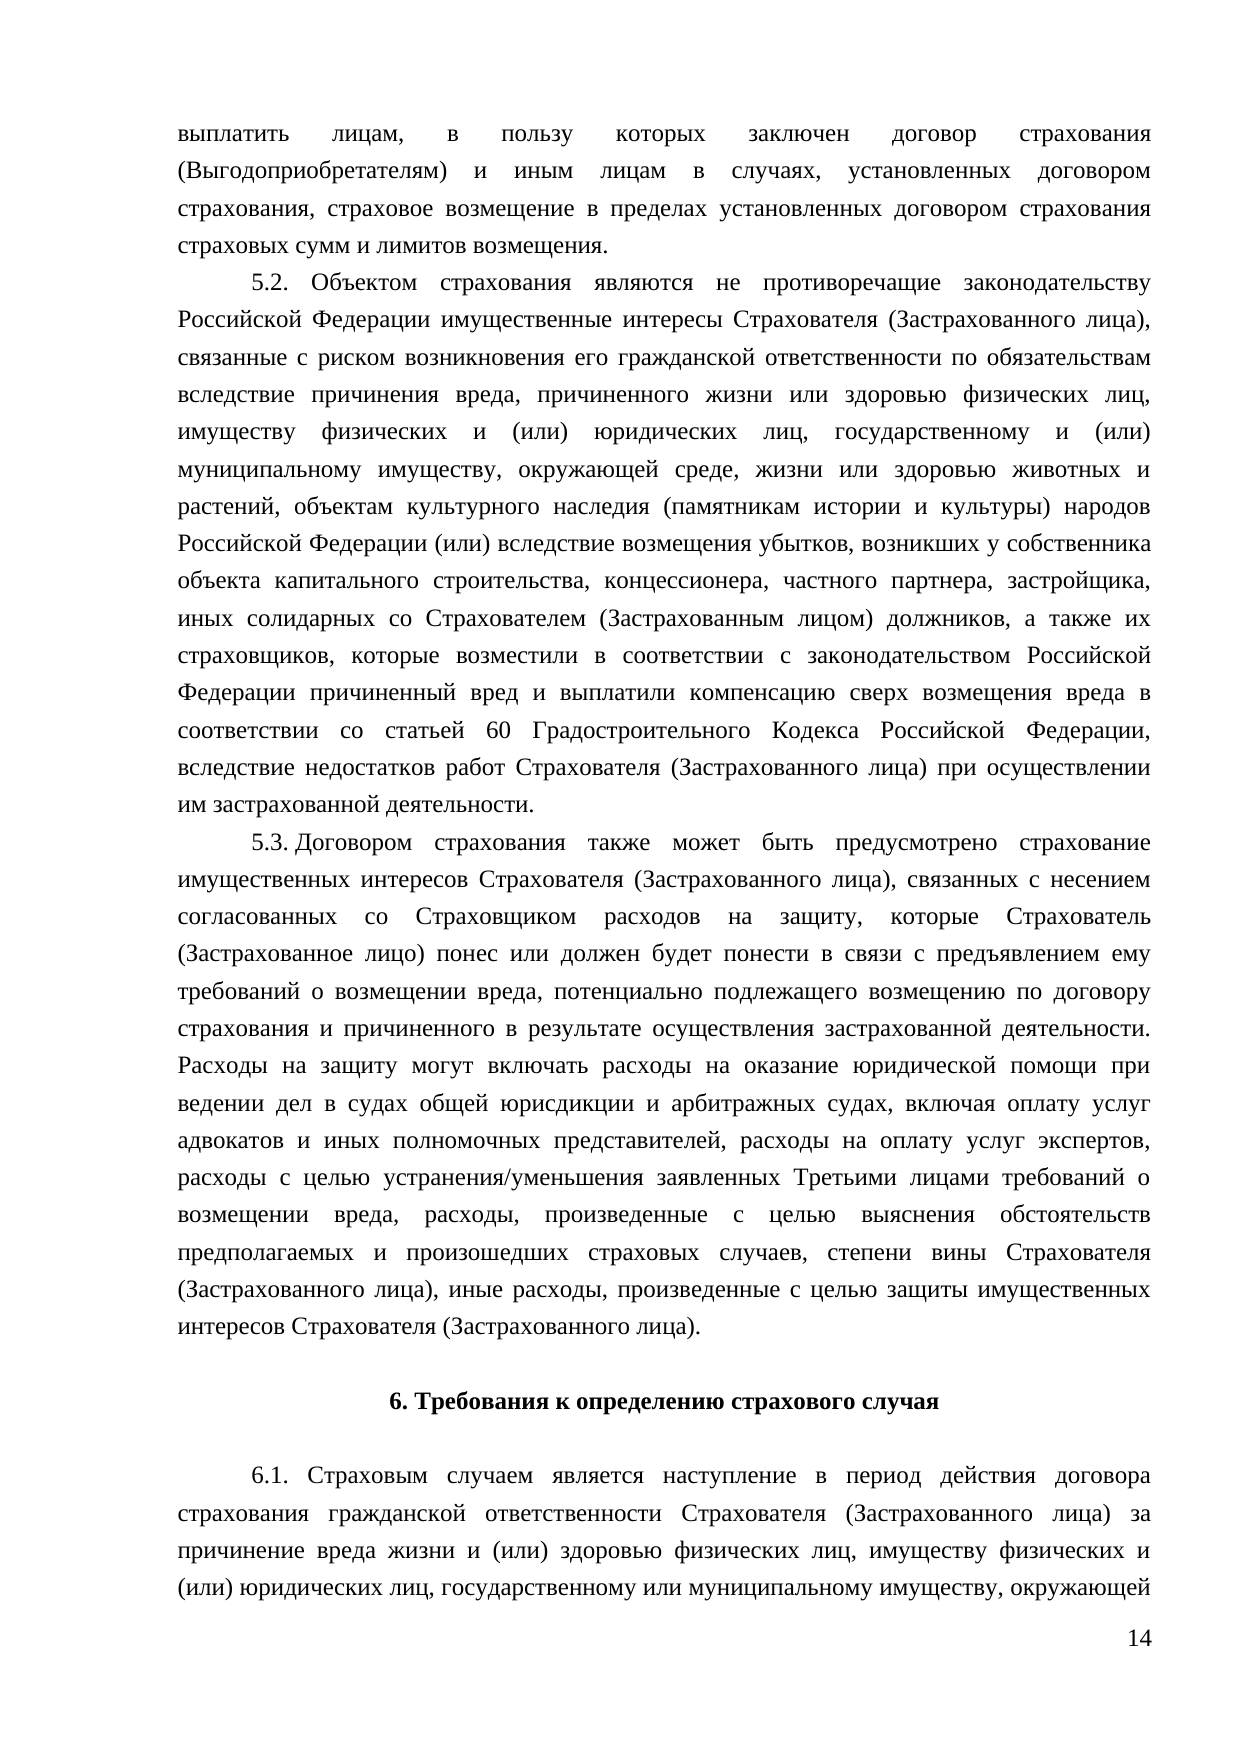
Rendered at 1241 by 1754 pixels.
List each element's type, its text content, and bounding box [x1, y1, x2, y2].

text 5.2. Объектом страхования являются не противоречащие законодательству Российской Федерации имущественные интересы Страхователя (Застрахованного лица), связанные с риском возникновения его гражданской ответственности по обязательствам вследствие причинения вреда, причиненного жизни или здоровью физических лиц, имуществу физических и (или) юридических лиц, государственному и (или) муниципальному имуществу, окружающей среде, жизни или здоровью животных и растений, объектам культурного наследия (памятникам истории и культуры) народов Российской Федерации (или) вследствие возмещения убытков, возникших у собственника объекта капитального строительства, концессионера, частного партнера, застройщика, иных солидарных со Страхователем (Застрахованным лицом) должников, а также их страховщиков, которые возместили в соответствии с законодательством Российской Федерации причиненный вред и выплатили компенсацию сверх возмещения вреда в соответствии со статьей 60 Градостроительного Кодекса Российской Федерации, вследствие недостатков работ Страхователя (Застрахованного лица) при осуществлении им застрахованной деятельности. [177, 267, 1152, 818]
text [177, 1461, 1152, 1601]
text 6. Требования к определению страхового случая [177, 1386, 1152, 1415]
text 5.3. Договором страхования также может быть предусмотрено страхование имущественных интересов Страхователя (Застрахованного лица), связанных с несением согласованных со Страховщиком расходов на защиту, которые Страхователь (Застрахованное лицо) понес или должен будет понести в связи с предъявлением ему требований о возмещении вреда, потенциально подлежащего возмещению по договору страхования и причиненного в результате осуществления застрахованной деятельности. Расходы на защиту могут включать расходы на оказание юридической помощи при ведении дел в судах общей юрисдикции и арбитражных судах, включая оплату услуг адвокатов и иных полномочных представителей, расходы на оплату услуг экспертов, расходы с целью устранения/уменьшения заявленных Третьими лицами требований о возмещении вреда, расходы, произведенные с целью выяснения обстоятельств предполагаемых и произошедших страховых случаев, степени вины Страхователя (Застрахованного лица), иные расходы, произведенные с целью защиты имущественных интересов Страхователя (Застрахованного лица). [177, 827, 1152, 1340]
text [177, 118, 1152, 259]
